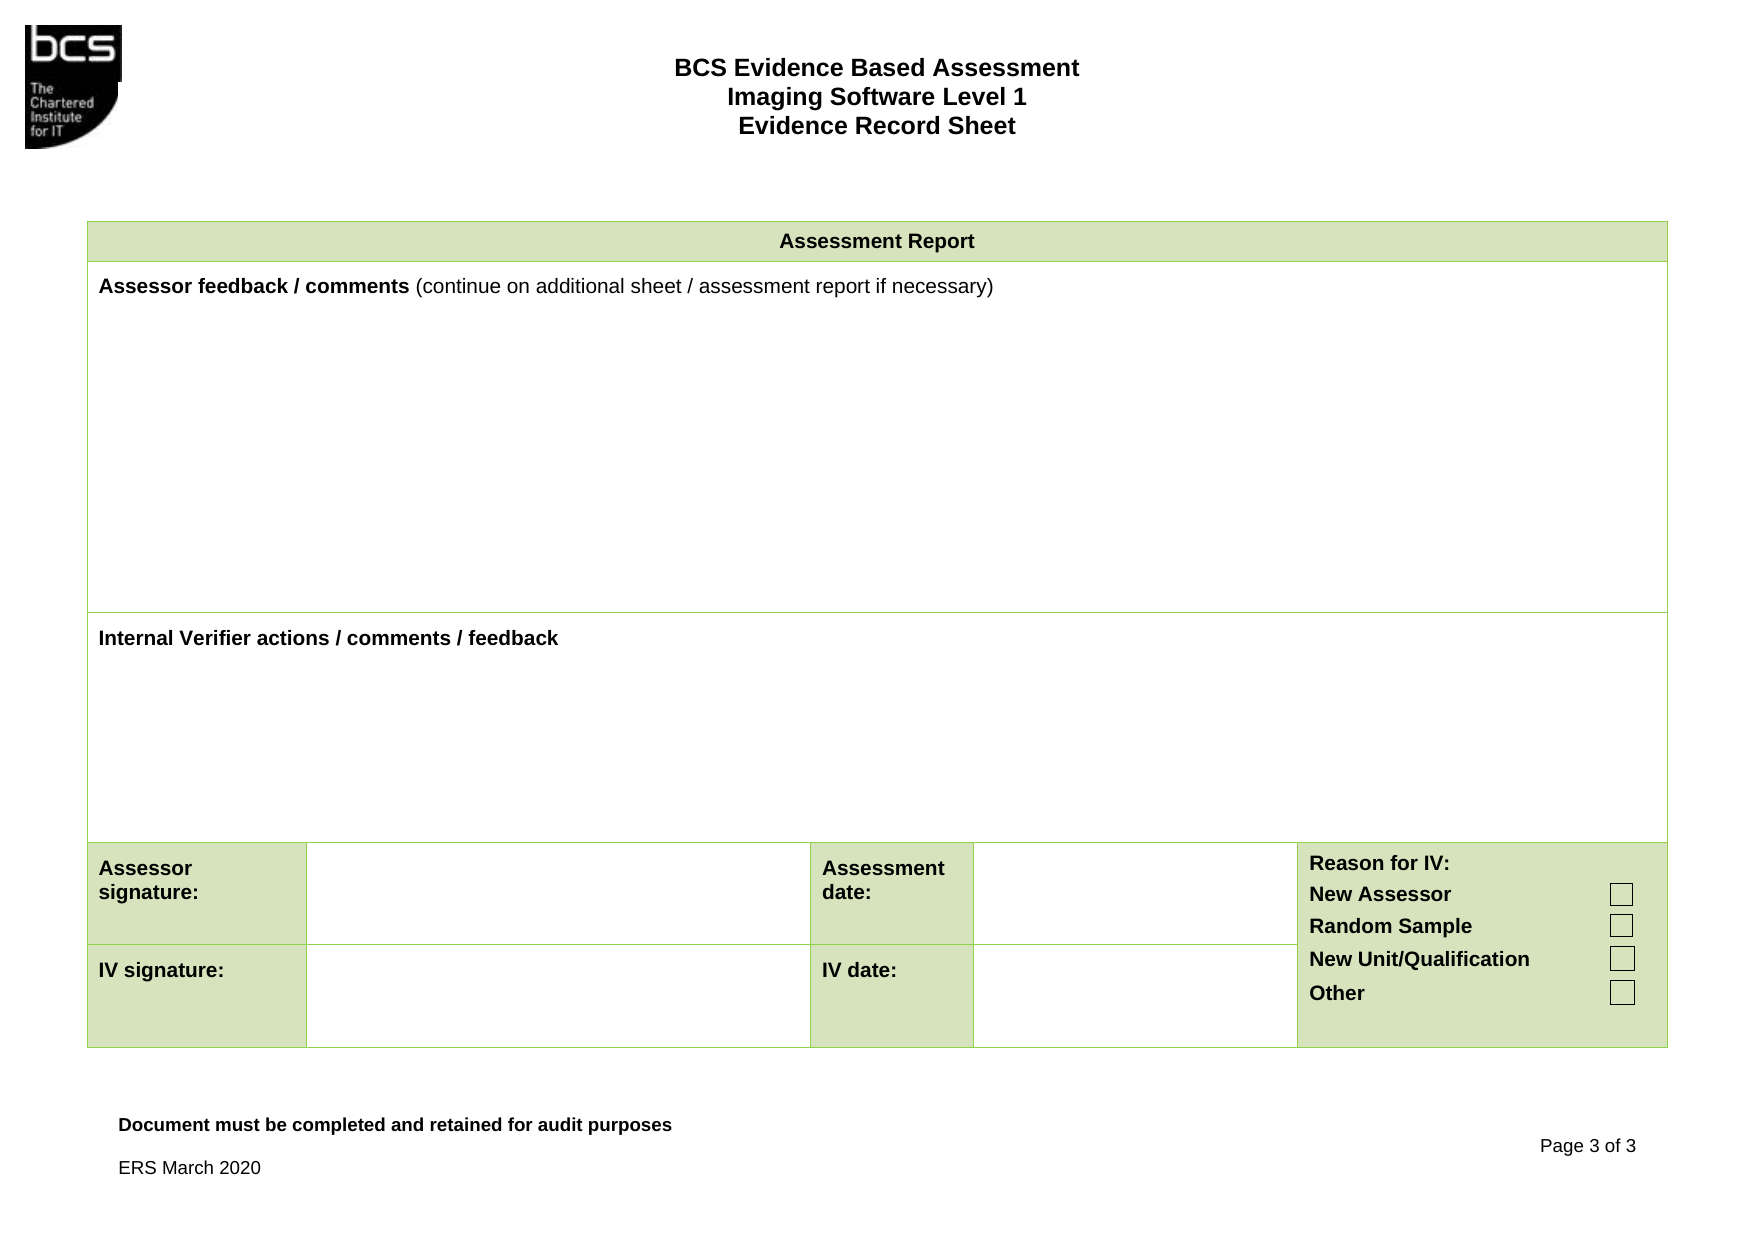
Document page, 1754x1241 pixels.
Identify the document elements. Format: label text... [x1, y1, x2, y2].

table_cell Internal Verifier actions / comments / feedback [88, 613, 1667, 842]
table_cell [974, 843, 1297, 944]
table_cell Assessment date: [811, 843, 973, 944]
table_cell Assessor signature: [88, 843, 306, 944]
table_cell [307, 843, 810, 944]
picture [25, 25, 122, 149]
table_cell [307, 945, 810, 1047]
table_cell Assessor feedback / comments (continue on additional sheet / assessment report if necessary) [88, 262, 1667, 612]
table_cell Reason for IV: New Assessor Random Sample New Unit/Qualification Other [1298, 843, 1667, 1047]
table_header Assessment Report [88, 222, 1667, 261]
table_cell [974, 945, 1297, 1047]
table_cell IV signature: [88, 945, 306, 1047]
table_cell IV date: [811, 945, 973, 1047]
